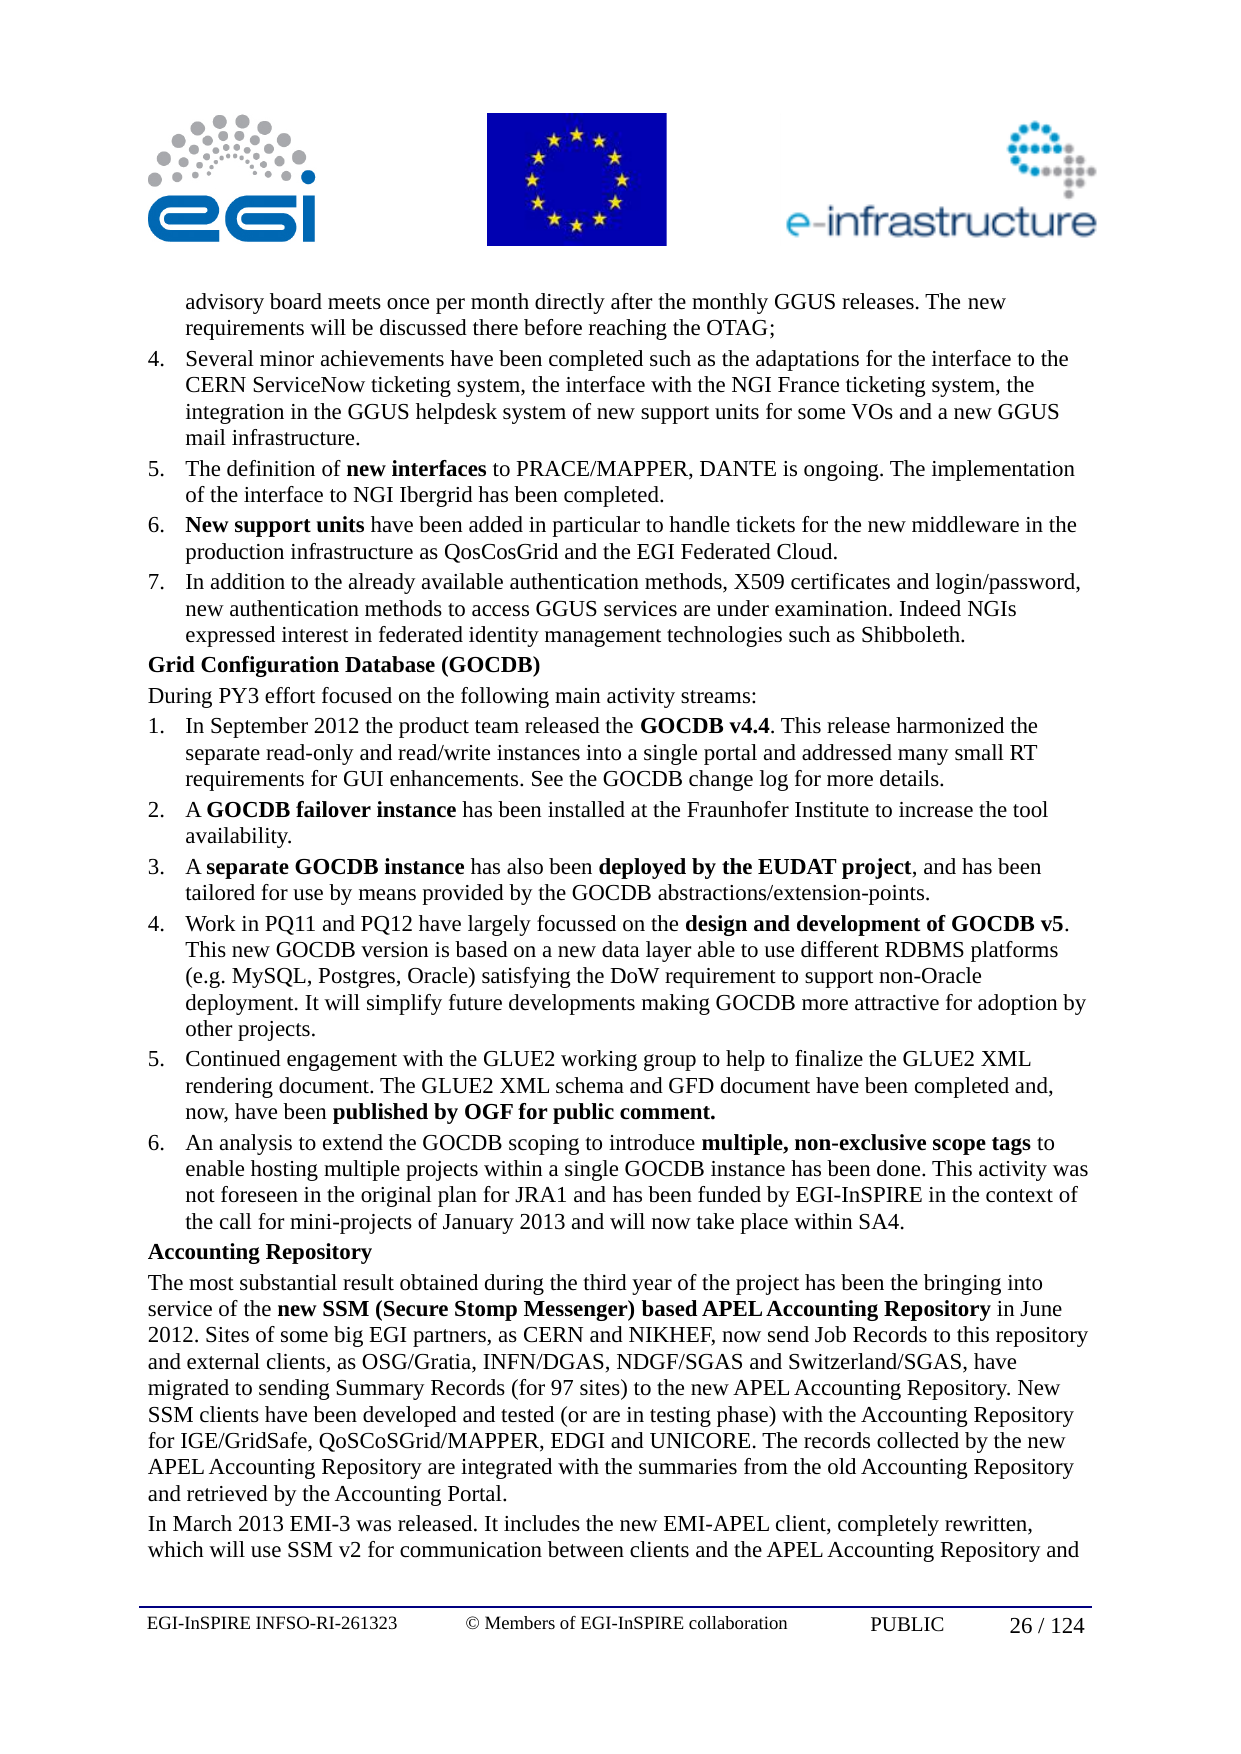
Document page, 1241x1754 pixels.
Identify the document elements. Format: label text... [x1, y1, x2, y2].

text Accounting Repository [148, 1238, 1092, 1265]
list Several minor achievements have been completed such as the adaptations for the interface to the CERN ServiceNow ticketing system, the interface with the NGI France ticketing system, the integration in the GGUS helpdesk system of new support units for some VOs and a new GGUS mail infrastructure. [148, 345, 1092, 450]
list In addition to the already available authentication methods, X509 certificates and login/password, new authentication methods to access GGUS services are under examination. Indeed NGIs expressed interest in federated identity management technologies such as Shibboleth. [148, 568, 1092, 647]
text The most substantial result obtained during the third year of the project has been the bringing into service of the new SSM (Secure Stomp Messenger) based APEL Accounting Repository in June 2012. Sites of some big EGI partners, as CERN and NIKHEF, now send Job Records to this repository and external clients, as OSG/Gratia, INFN/DGAS, NDGF/SGAS and Switzerland/SGAS, have migrated to sending Summary Records (for 97 sites) to the new APEL Accounting Repository. New SSM clients have been developed and tested (or are in testing phase) with the Accounting Repository for IGE/GridSafe, QoSCoSGrid/MAPPER, EDGI and UNICORE. The records collected by the new APEL Accounting Repository are integrated with the summaries from the old Accounting Repository and retrieved by the Accounting Portal. [148, 1269, 1092, 1506]
list The definition of new interfaces to PRACE/MAPPER, DANTE is ongoing. The implementation of the interface to NGI Ibergrid has been completed. [148, 454, 1092, 507]
picture [146, 113, 317, 244]
text Grid Configuration Database (GOCDB) [148, 652, 1092, 678]
list A GOCDB failover instance has been installed at the Fraunhofer Institute to increase the tool availability. [148, 796, 1092, 848]
picture [487, 113, 667, 246]
list In September 2012 the product team released the GOCDB v4.4. This release harmonized the separate read-only and read/write instances into a single portal and addressed many small RT requirements for GUI enhancements. See the GOCDB change log for more details. [148, 713, 1092, 792]
list Continued engagement with the GLUE2 working group to help to finalize the GLUE2 XML rendering document. The GLUE2 XML schema and GFD document have been completed and, now, have been published by OGF for public comment. [148, 1046, 1092, 1124]
list A separate GOCDB instance has also been deployed by the EUDAT project, and has been tailored for use by means provided by the GOCDB abstractions/extension-points. [148, 853, 1092, 905]
list An analysis to extend the GOCDB scoping to introduce multiple, non-exclusive scope tags to enable hosting multiple projects within a single GOCDB instance has been done. This activity was not foreseen in the original plan for JRA1 and has been funded by EGI-InSPIRE in the context of the call for mini-projects of January 2013 and will now take place within SA4. [148, 1129, 1092, 1234]
list Work in PQ11 and PQ12 have largely focussed on the design and development of GOCDB v5. This new GOCDB version is based on a new data layer able to use different RDBMS platforms (e.g. MySQL, Postgres, Oracle) satisfying the DoW requirement to support non-Oracle deployment. It will simplify future developments making GOCDB more attractive for adoption by other projects. [148, 909, 1092, 1041]
text During PY3 effort focused on the following main activity streams: [148, 682, 1092, 708]
picture [779, 113, 1105, 246]
list New support units have been added in particular to handle tickets for the new middleware in the production infrastructure as QosCosGrid and the EGI Federated Cloud. [148, 511, 1092, 564]
